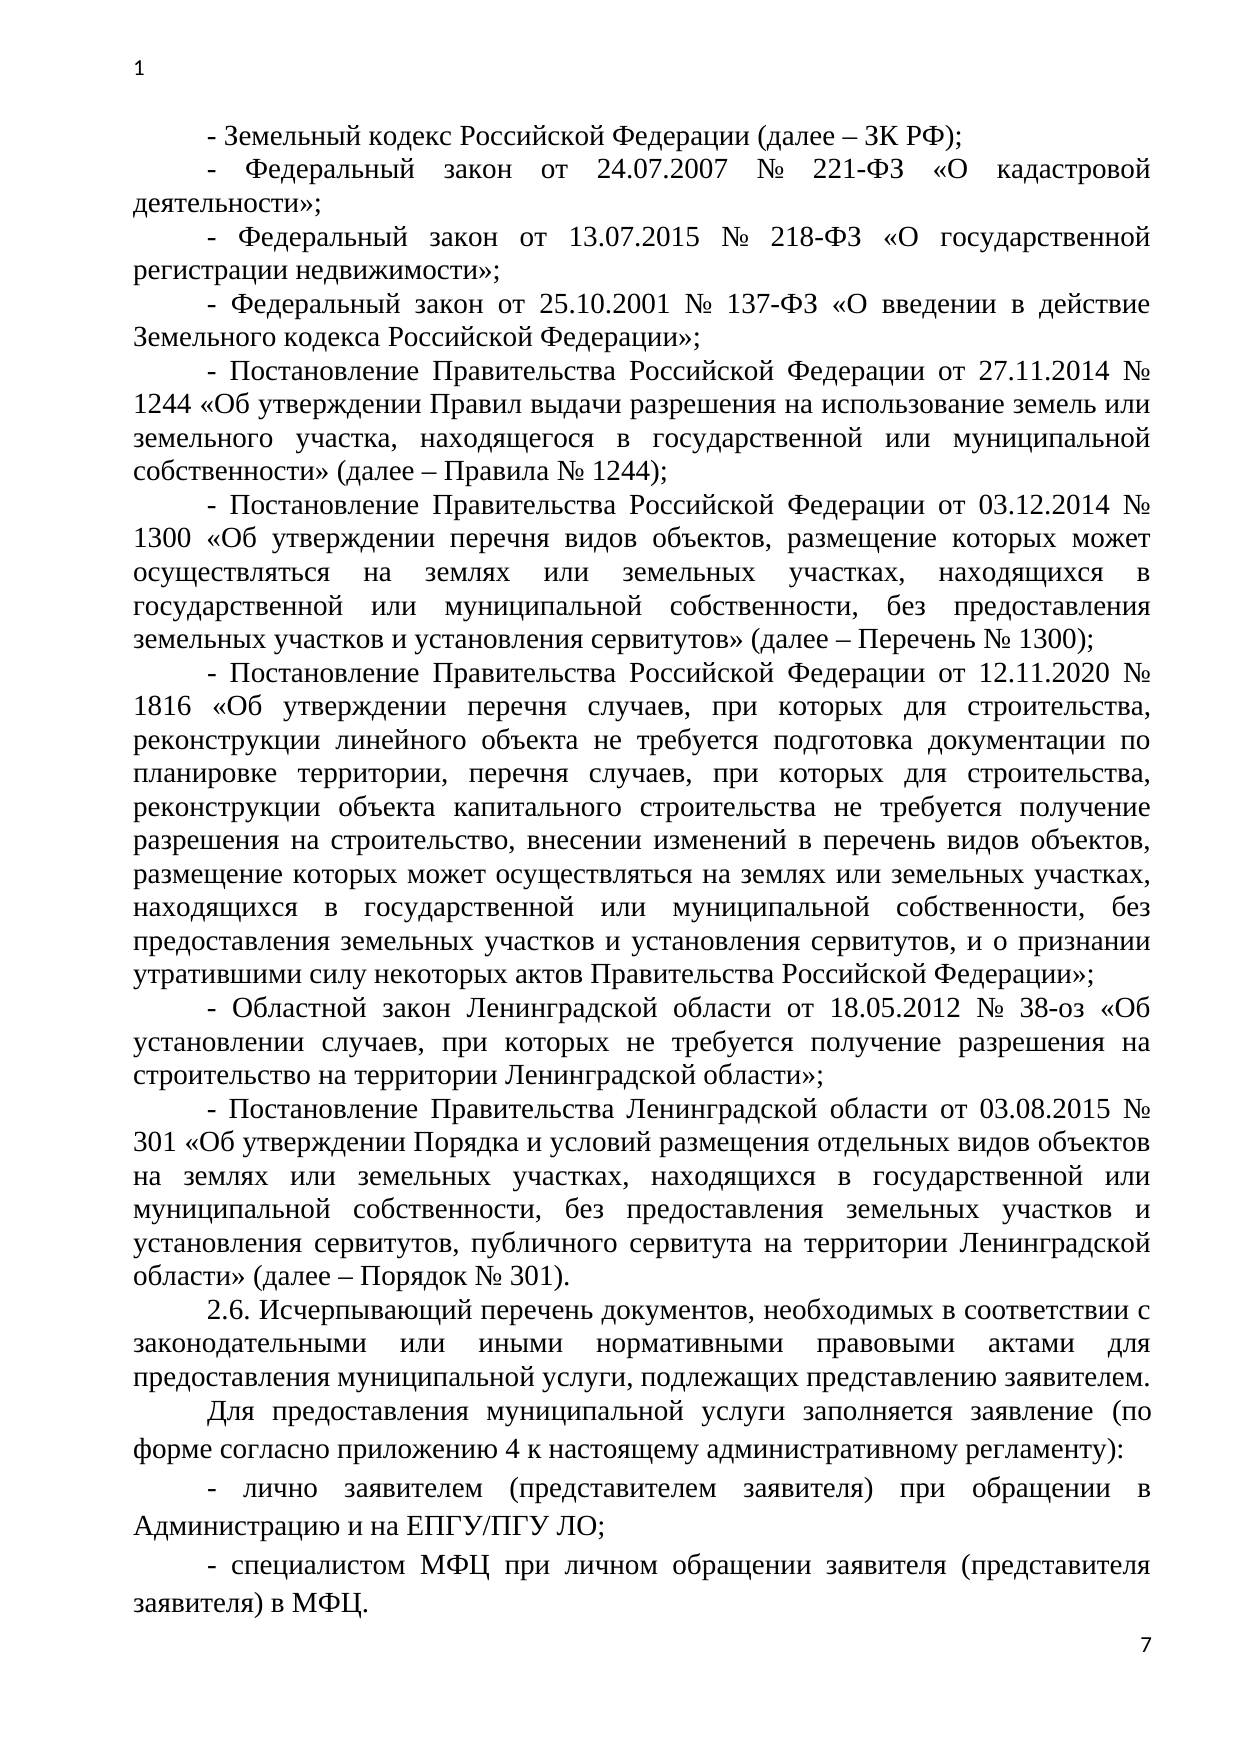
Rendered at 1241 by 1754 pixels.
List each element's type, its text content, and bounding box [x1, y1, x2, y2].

text - Земельный кодекс Российской Федерации (далее – ЗК РФ); [133, 118, 1152, 152]
text - Постановление Правительства Российской Федерации от 03.12.2014 № 1300 «Об утверждении перечня видов объектов, размещение которых может осуществляться на землях или земельных участках, находящихся в государственной или муниципальной собственности, без предоставления земельных участков и установления сервитутов» (далее – Перечень № 1300); [133, 487, 1152, 655]
text - Постановление Правительства Ленинградской области от 03.08.2015 № 301 «Об утверждении Порядка и условий размещения отдельных видов объектов на землях или земельных участках, находящихся в государственной или муниципальной собственности, без предоставления земельных участков и установления сервитутов, публичного сервитута на территории Ленинградской области» (далее – Порядок № 301). [133, 1091, 1152, 1292]
text - Постановление Правительства Российской Федерации от 12.11.2020 № 1816 «Об утверждении перечня случаев, при которых для строительства, реконструкции линейного объекта не требуется подготовка документации по планировке территории, перечня случаев, при которых для строительства, реконструкции объекта капитального строительства не требуется получение разрешения на строительство, внесении изменений в перечень видов объектов, размещение которых может осуществляться на землях или земельных участках, находящихся в государственной или муниципальной собственности, без предоставления земельных участков и установления сервитутов, и о признании утратившими силу некоторых актов Правительства Российской Федерации»; [133, 655, 1152, 990]
text - Федеральный закон от 13.07.2015 № 218-ФЗ «О государственной регистрации недвижимости»; [133, 219, 1152, 286]
text - Федеральный закон от 24.07.2007 № 221-ФЗ «О кадастровой деятельности»; [133, 152, 1152, 219]
text Для предоставления муниципальной услуги заполняется заявление (по форме согласно приложению 4 к настоящему административному регламенту): [133, 1393, 1152, 1465]
text - лично заявителем (представителем заявителя) при обращении в Администрацию и на ЕПГУ/ПГУ ЛО; [133, 1470, 1152, 1542]
text - Федеральный закон от 25.10.2001 № 137-ФЗ «О введении в действие Земельного кодекса Российской Федерации»; [133, 286, 1152, 353]
text 2.6. Исчерпывающий перечень документов, необходимых в соответствии с законодательными или иными нормативными правовыми актами для предоставления муниципальной услуги, подлежащих представлению заявителем. [133, 1292, 1152, 1393]
text - Областной закон Ленинградской области от 18.05.2012 № 38-оз «Об установлении случаев, при которых не требуется получение разрешения на строительство на территории Ленинградской области»; [133, 990, 1152, 1091]
text - специалистом МФЦ при личном обращении заявителя (представителя заявителя) в МФЦ. [133, 1547, 1152, 1619]
text - Постановление Правительства Российской Федерации от 27.11.2014 № 1244 «Об утверждении Правил выдачи разрешения на использование земель или земельного участка, находящегося в государственной или муниципальной собственности» (далее – Правила № 1244); [133, 353, 1152, 487]
